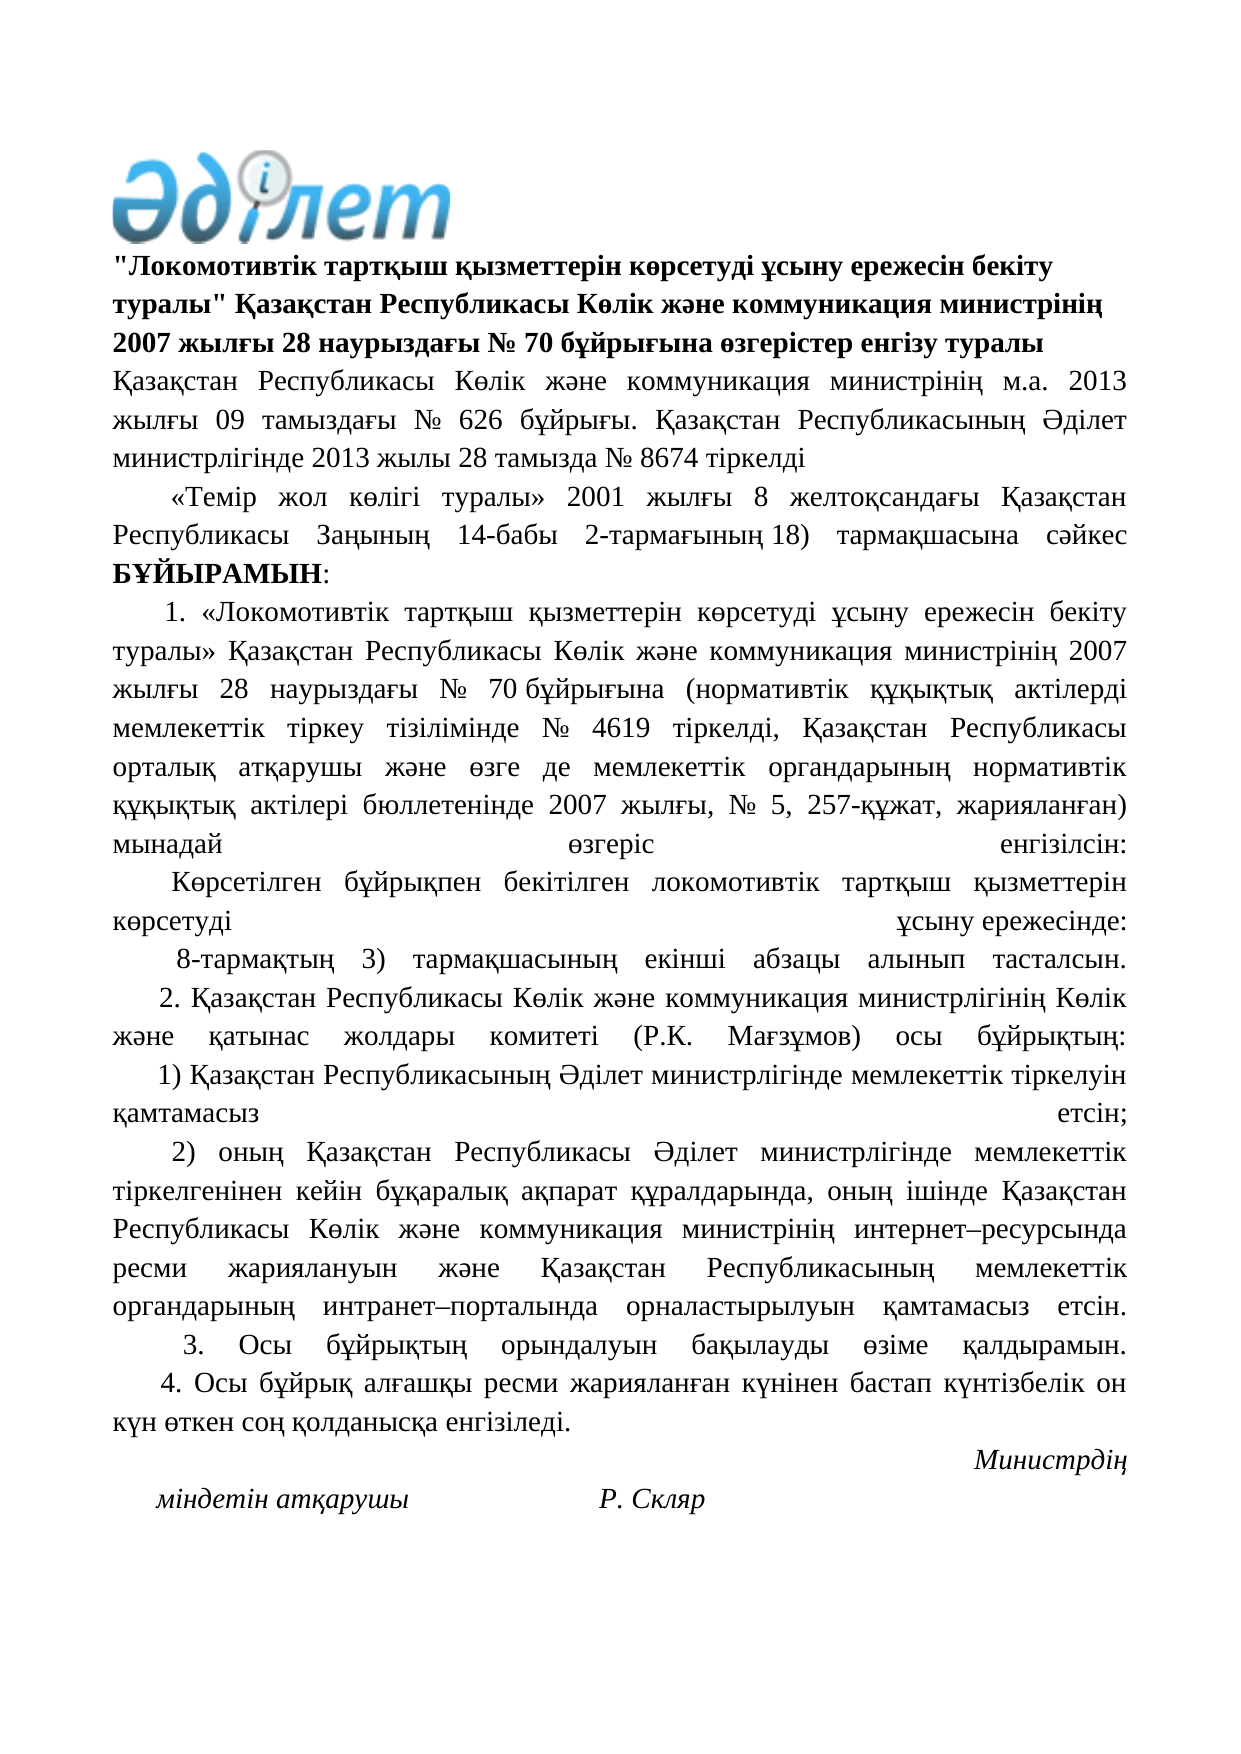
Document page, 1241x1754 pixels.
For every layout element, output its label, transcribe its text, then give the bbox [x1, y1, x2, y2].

text "Локомотивтік тартқыш қызметтерін көрсетуді ұсыну ережесін бекіту туралы" Қазақстан Республикасы Көлік және коммуникация министрінің 2007 жылғы 28 наурыздағы № 70 бұйрығына өзгерістер енгізу туралы [112, 248, 1128, 358]
text Министрдің міндетін атқарушы Р. Скляр [112, 1442, 1128, 1514]
text Қазақстан Республикасы Көлік және коммуникация министрінің м.а. 2013 жылғы 09 тамыздағы № 626 бұйрығы. Қазақстан Республикасының Әділет министрлігінде 2013 жылы 28 тамызда № 8674 тіркелді [112, 363, 1128, 474]
picture [112, 150, 451, 244]
text «Темір жол көлігі туралы» 2001 жылғы 8 желтоқсандағы Қазақстан Республикасы Заңының 14-бабы 2-тармағының 18) тармақшасына сәйкес БҰЙЫРАМЫН: 1. «Локомотивтік тартқыш қызметтерін көрсетуді ұсыну ережесін бекіту туралы» Қазақстан Республикасы Көлік және коммуникация министрінің 2007 жылғы 28 наурыздағы № 70 бұйрығына (нормативтік құқықтық актілерді мемлекеттік тіркеу тізілімінде № 4619 тіркелді, Қазақстан Республикасы орталық атқарушы және өзге де мемлекеттік органдарының нормативтік құқықтық актілері бюллетенінде 2007 жылғы, № 5, 257-құжат, жарияланған) мынадай өзгеріс енгізілсін: Көрсетілген бұйрықпен бекітілген локомотивтік тартқыш қызметтерін көрсетуді ұсыну ережесінде: 8-тармақтың 3) тармақшасының екінші абзацы алынып тасталсын. 2. Қазақстан Республикасы Көлік және коммуникация министрлігінің Көлік және қатынас жолдары комитеті (Р.К. Мағзұмов) осы бұйрықтың: 1) Қазақстан Республикасының Әділет министрлігінде мемлекеттік тіркелуін қамтамасыз етсін; 2) оның Қазақстан Республикасы Әділет министрлігінде мемлекеттік тіркелгенінен кейін бұқаралық ақпарат құралдарында, оның ішінде Қазақстан Республикасы Көлік және коммуникация министрінің интернет–ресурсында ресми жариялануын және Қазақстан Республикасының мемлекеттік органдарының интранет–порталында орналастырылуын қамтамасыз етсін. 3. Осы бұйрықтың орындалуын бақылауды өзіме қалдырамын. 4. Осы бұйрық алғашқы ресми жарияланған күнінен бастап күнтізбелік он күн өткен соң қолданысқа енгізіледі. [112, 479, 1128, 1437]
